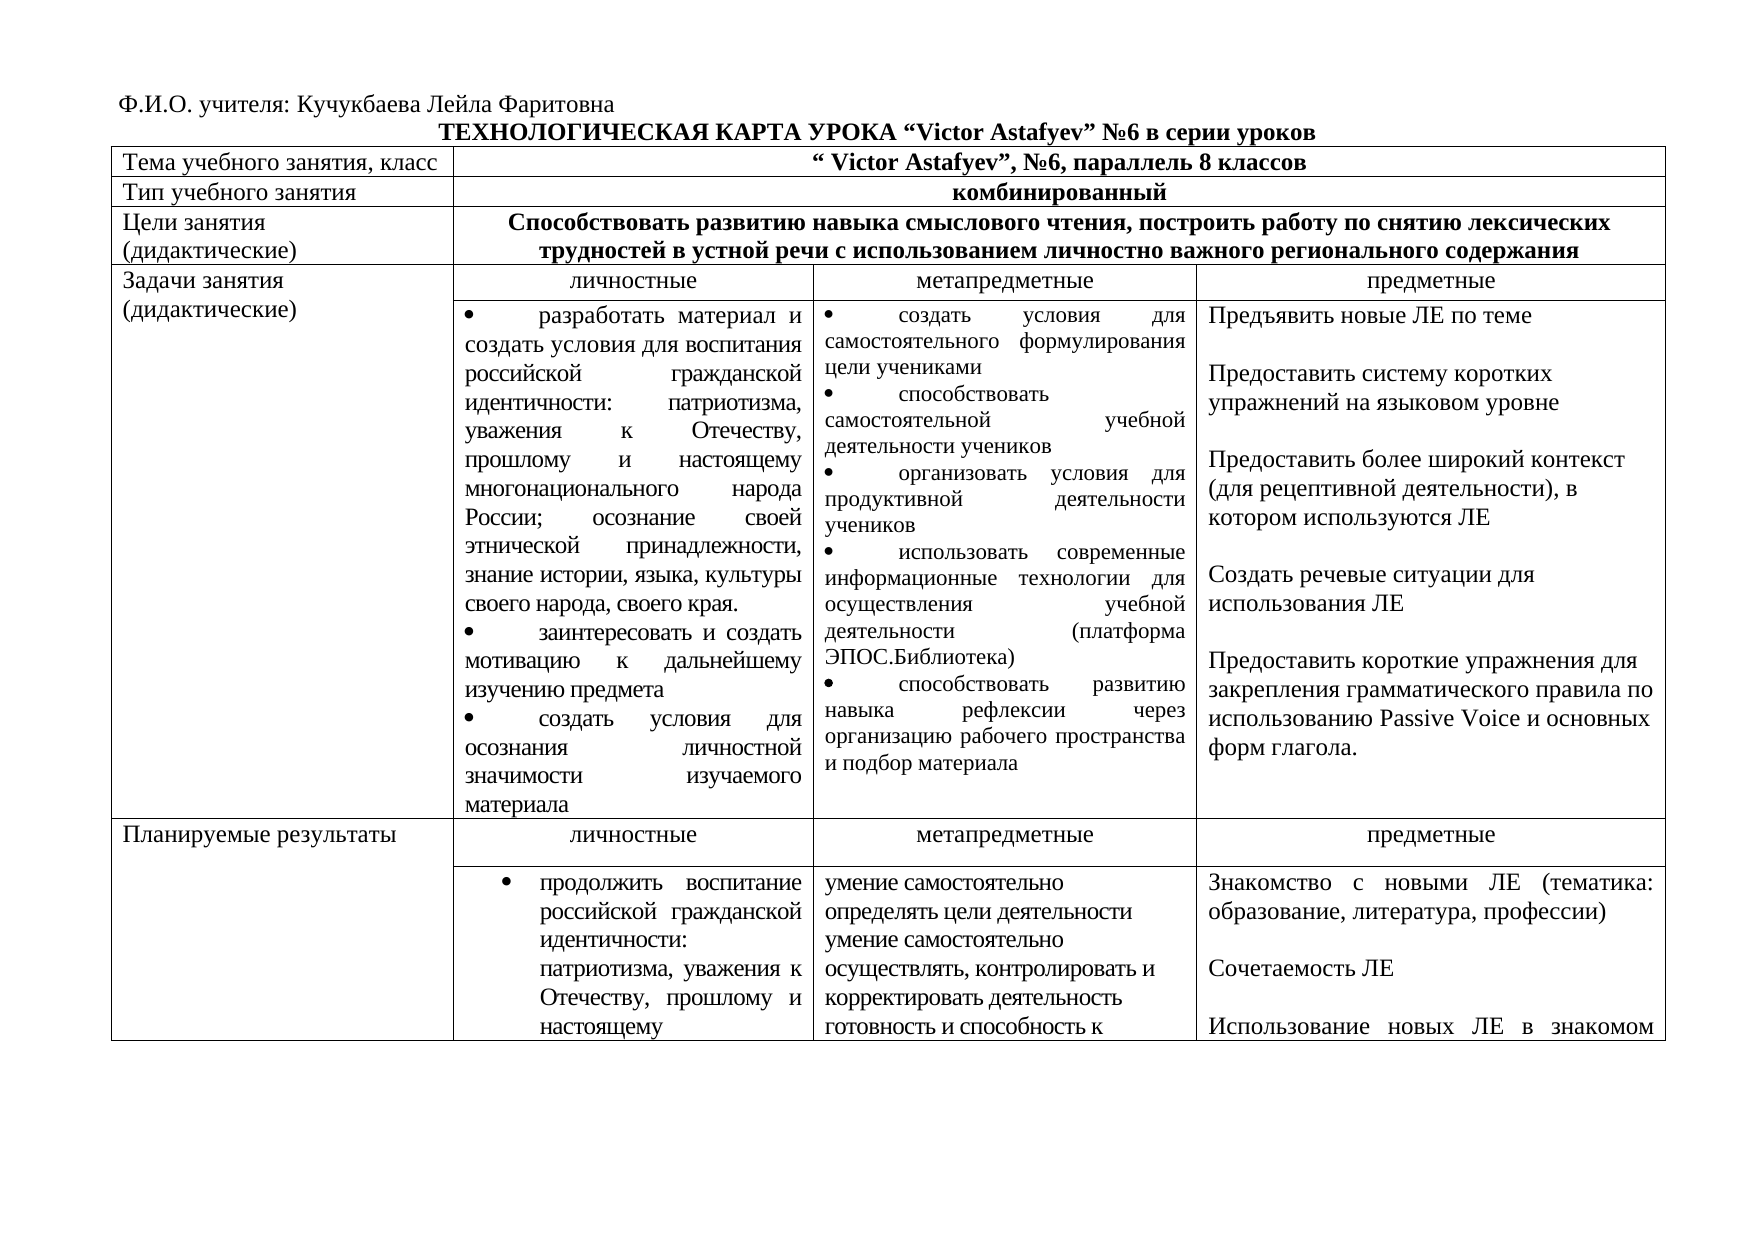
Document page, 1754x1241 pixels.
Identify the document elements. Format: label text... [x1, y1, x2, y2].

table_cell Предъявить новые ЛЕ по теме Предоставить систему коротких упражнений на языковом уровне Предоставить более широкий контекст (для рецептивной деятельности), в котором используются ЛЕ Создать речевые ситуации для использования ЛЕ Предоставить короткие упражнения для закрепления грамматического правила по использованию Passive Voice и основных форм глагола. [1197, 301, 1665, 818]
table_cell Способствовать развитию навыка смыслового чтения, построить работу по снятию лексических трудностей в устной речи с использованием личностно важного регионального содержания [454, 207, 1665, 264]
table_cell предметные [1197, 265, 1665, 299]
table_cell Тип учебного занятия [112, 177, 453, 206]
table_cell предметные [1197, 819, 1665, 866]
table_cell личностные [454, 265, 813, 299]
text Ф.И.О. учителя: Кучукбаева Лейла Фаритовна [118, 89, 1636, 117]
table_cell метапредметные [814, 265, 1196, 299]
table_cell Планируемые результаты [112, 819, 453, 1039]
table_cell личностные [454, 819, 813, 866]
text ТЕХНОЛОГИЧЕСКАЯ КАРТА УРОКА “Victor Astafyev” №6 в серии уроков [118, 117, 1636, 146]
table_header “ Victor Astafyev”, №6, параллель 8 классов [454, 147, 1665, 176]
table_header Тема учебного занятия, класс [112, 147, 453, 176]
table_cell создать условия для самостоятельного формулирования цели учениками способствовать самостоятельной учебной деятельности учеников организовать условия для продуктивной деятельности учеников использовать современные информационные технологии для осуществления учебной деятельности (платформа ЭПОС.Библиотека) способствовать развитию навыка рефлексии через организацию рабочего пространства и подбор материала [814, 301, 1196, 818]
table_cell комбинированный [454, 177, 1665, 206]
table_cell разработать материал и создать условия для воспитания российской гражданской идентичности: патриотизма, уважения к Отечеству, прошлому и настоящему многонационального народа России; осознание своей этнической принадлежности, знание истории, языка, культуры своего народа, своего края. заинтересовать и создать мотивацию к дальнейшему изучению предмета создать условия для осознания личностной значимости изучаемого материала [454, 301, 813, 818]
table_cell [454, 867, 813, 1039]
table_cell Цели занятия (дидактические) [112, 207, 453, 264]
table_cell Задачи занятия (дидактические) [112, 265, 453, 818]
table_cell метапредметные [814, 819, 1196, 866]
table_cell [814, 867, 1196, 1039]
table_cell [1197, 867, 1665, 1039]
